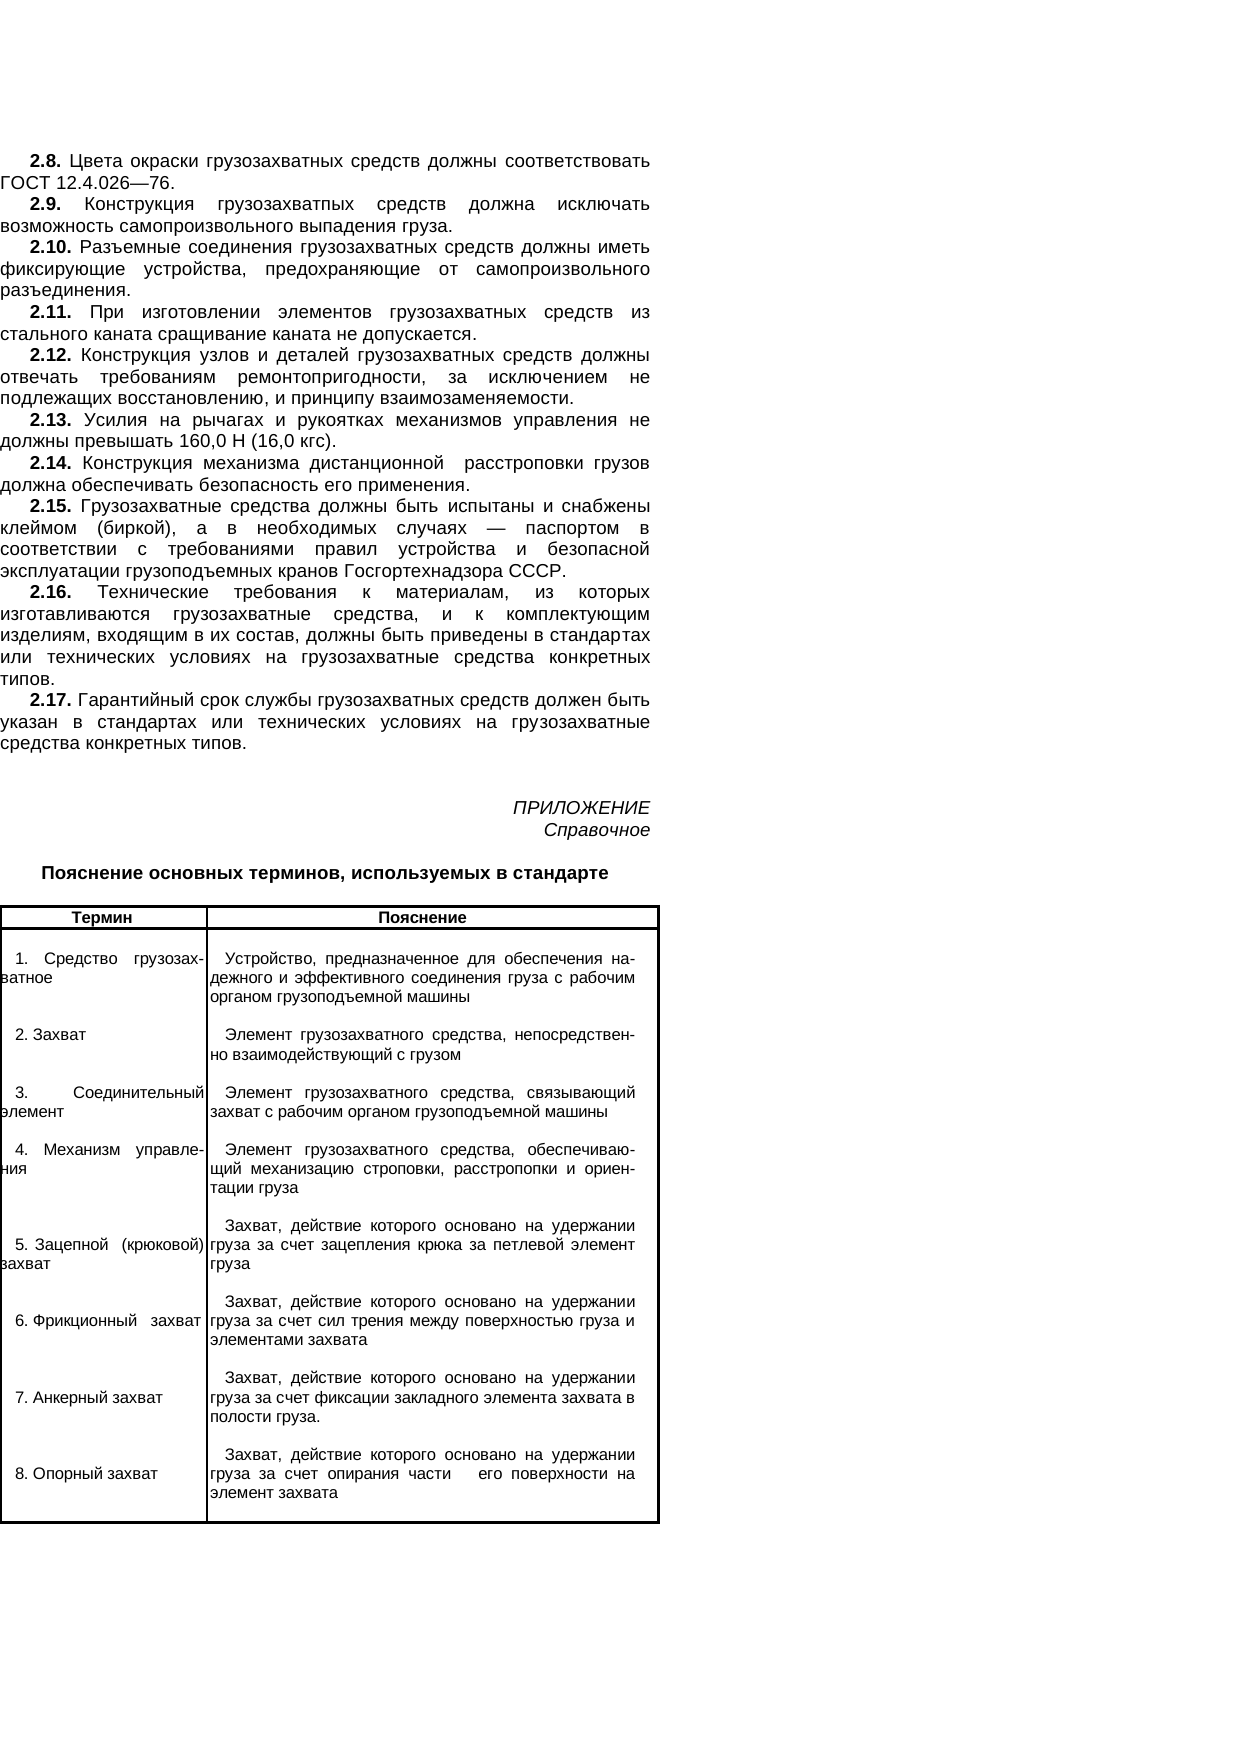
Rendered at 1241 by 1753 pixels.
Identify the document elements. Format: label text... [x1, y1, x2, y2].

table_cell 1. Средство грузозах-ватное 2. Захват 3. Соединительный элемент 4. Механизм управления 5. Зацепной (крюковой) захват 6. Фрикционный захват 7. Анкерный захват 8. Опорный захват [2, 930, 206, 1521]
table_cell Устройство, предназначенное для обеспечения надежного и эффективного соединения груза с рабочим органом грузоподъемной машины Элемент грузозахватного средства, непосредственно взаимодействующий с грузом Элемент грузозахватного средства, связывающий захват с рабочим органом грузоподъемной машины Элемент грузозахватного средства, обеспечивающий механизацию строповки, расстропопки и ориентации груза Захват, действие которого основано на удержании груза за счет зацепления крюка за петлевой элемент груза Захват, действие которого основано на удержании груза за счет сил трения между поверхностью груза и элементами захвата Захват, действие которого основано на удержании груза за счет фиксации закладного элемента захвата в полости груза. Захват, действие которого основано на удержании груза за счет опирания части его поверхности на элемент захвата [208, 930, 657, 1521]
text 2.8. Цвета окраски грузозахватных средств должны соответствовать ГОСТ 12.4.026—76. [0, 150, 650, 193]
text 2.12. Конструкция узлов и деталей грузозахватных средств должны отвечать требованиям ремонтопригодности, за исключением не подлежащих восстановлению, и принципу взаимозаменяемости. [0, 344, 650, 409]
text Пояснение основных терминов, используемых в стандарте [0, 862, 650, 883]
text 2.9. Конструкция грузозахватпых средств должна исключать возможность самопроизвольного выпадения груза. [0, 193, 650, 236]
text ПРИЛОЖЕНИЕ [0, 797, 650, 818]
text 2.17. Гарантийный срок службы грузозахватных средств должен быть указан в стандартах или технических условиях на грузозахватные средства конкретных типов. [0, 689, 650, 754]
text 2.15. Грузозахватные средства должны быть испытаны и снабжены клеймом (биркой), а в необходимых случаях — паспортом в соответствии с требованиями правил устройства и безопасной эксплуатации грузоподъемных кранов Госгортехнадзора СССР. [0, 495, 650, 581]
text 2.14. Конструкция механизма дистанционной расстроповки грузов должна обеспечивать безопасность его применения. [0, 452, 650, 495]
text 2.11. При изготовлении элементов грузозахватных средств из стального каната сращивание каната не допускается. [0, 301, 650, 344]
text Справочное [0, 818, 650, 840]
table_header Термин [2, 908, 206, 927]
text 2.10. Разъемные соединения грузозахватных средств должны иметь фиксирующие устройства, предохраняющие от самопроизвольного разъединения. [0, 236, 650, 301]
text 2.13. Усилия на рычагах и рукоятках механизмов управления не должны превышать 160,0 Н (16,0 кгс). [0, 409, 650, 452]
table_header Пояснение [208, 908, 657, 927]
text 2.16. Технические требования к материалам, из которых изготавливаются грузозахватные средства, и к комплектующим изделиям, входящим в их состав, должны быть приведены в стандартах или технических условиях на грузозахватные средства конкретных типов. [0, 581, 650, 689]
